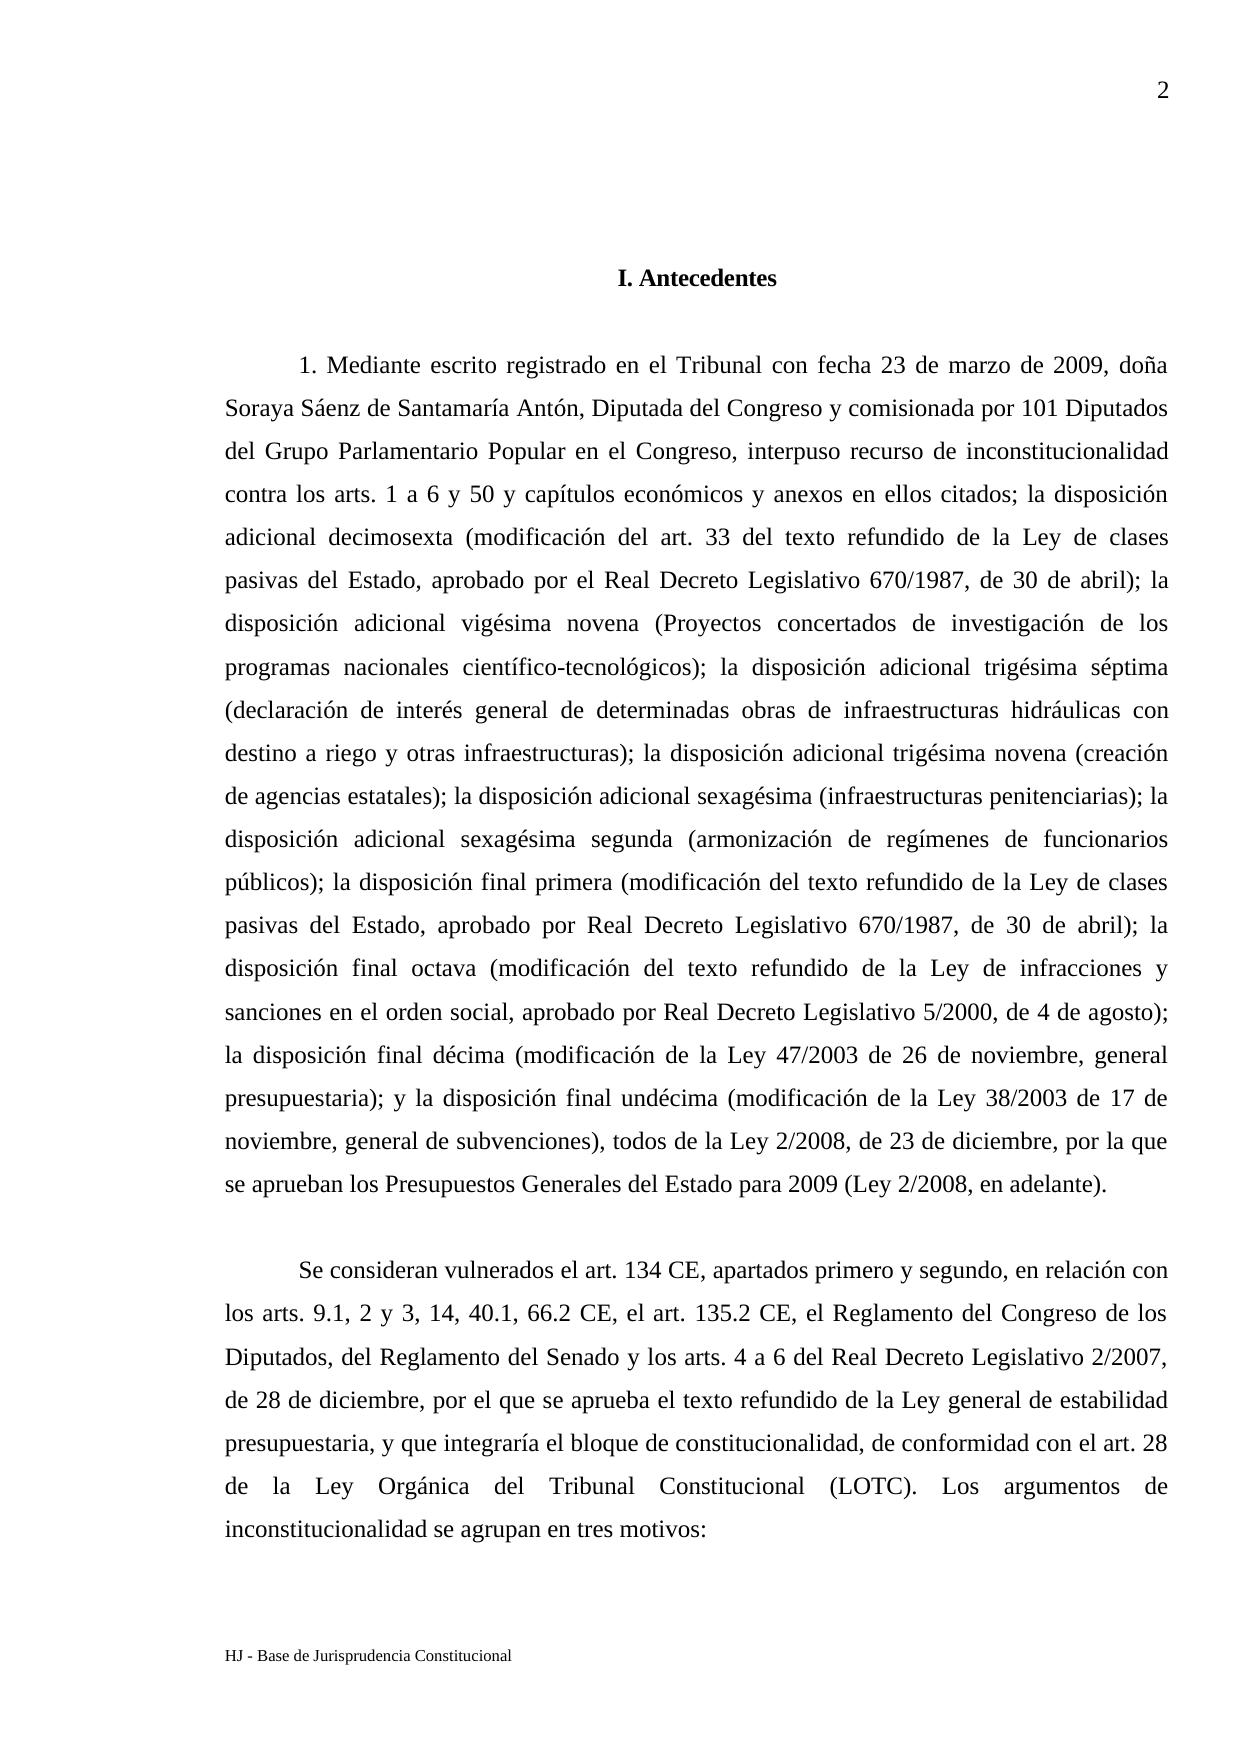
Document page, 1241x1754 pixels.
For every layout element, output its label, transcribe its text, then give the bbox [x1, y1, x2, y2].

text 1. Mediante escrito registrado en el Tribunal con fecha 23 de marzo de 2009, doña Soraya Sáenz de Santamaría Antón, Diputada del Congreso y comisionada por 101 Diputados del Grupo Parlamentario Popular en el Congreso, interpuso recurso de inconstitucionalidad contra los arts. 1 a 6 y 50 y capítulos económicos y anexos en ellos citados; la disposición adicional decimosexta (modificación del art. 33 del texto refundido de la Ley de clases pasivas del Estado, aprobado por el Real Decreto Legislativo 670/1987, de 30 de abril); la disposición adicional vigésima novena (Proyectos concertados de investigación de los programas nacionales científico-tecnológicos); la disposición adicional trigésima séptima (declaración de interés general de determinadas obras de infraestructuras hidráulicas con destino a riego y otras infraestructuras); la disposición adicional trigésima novena (creación de agencias estatales); la disposición adicional sexagésima (infraestructuras penitenciarias); la disposición adicional sexagésima segunda (armonización de regímenes de funcionarios públicos); la disposición final primera (modificación del texto refundido de la Ley de clases pasivas del Estado, aprobado por Real Decreto Legislativo 670/1987, de 30 de abril); la disposición final octava (modificación del texto refundido de la Ley de infracciones y sanciones en el orden social, aprobado por Real Decreto Legislativo 5/2000, de 4 de agosto); la disposición final décima (modificación de la Ley 47/2003 de 26 de noviembre, general presupuestaria); y la disposición final undécima (modificación de la Ley 38/2003 de 17 de noviembre, general de subvenciones), todos de la Ley 2/2008, de 23 de diciembre, por la que se aprueban los Presupuestos Generales del Estado para 2009 (Ley 2/2008, en adelante). [224, 350, 1169, 1198]
text I. Antecedentes [224, 263, 1169, 292]
text Se consideran vulnerados el art. 134 CE, apartados primero y segundo, en relación con los arts. 9.1, 2 y 3, 14, 40.1, 66.2 CE, el art. 135.2 CE, el Reglamento del Congreso de los Diputados, del Reglamento del Senado y los arts. 4 a 6 del Real Decreto Legislativo 2/2007, de 28 de diciembre, por el que se aprueba el texto refundido de la Ley general de estabilidad presupuestaria, y que integraría el bloque de constitucionalidad, de conformidad con el art. 28 de la Ley Orgánica del Tribunal Constitucional (LOTC). Los argumentos de inconstitucionalidad se agrupan en tres motivos: [224, 1255, 1169, 1543]
